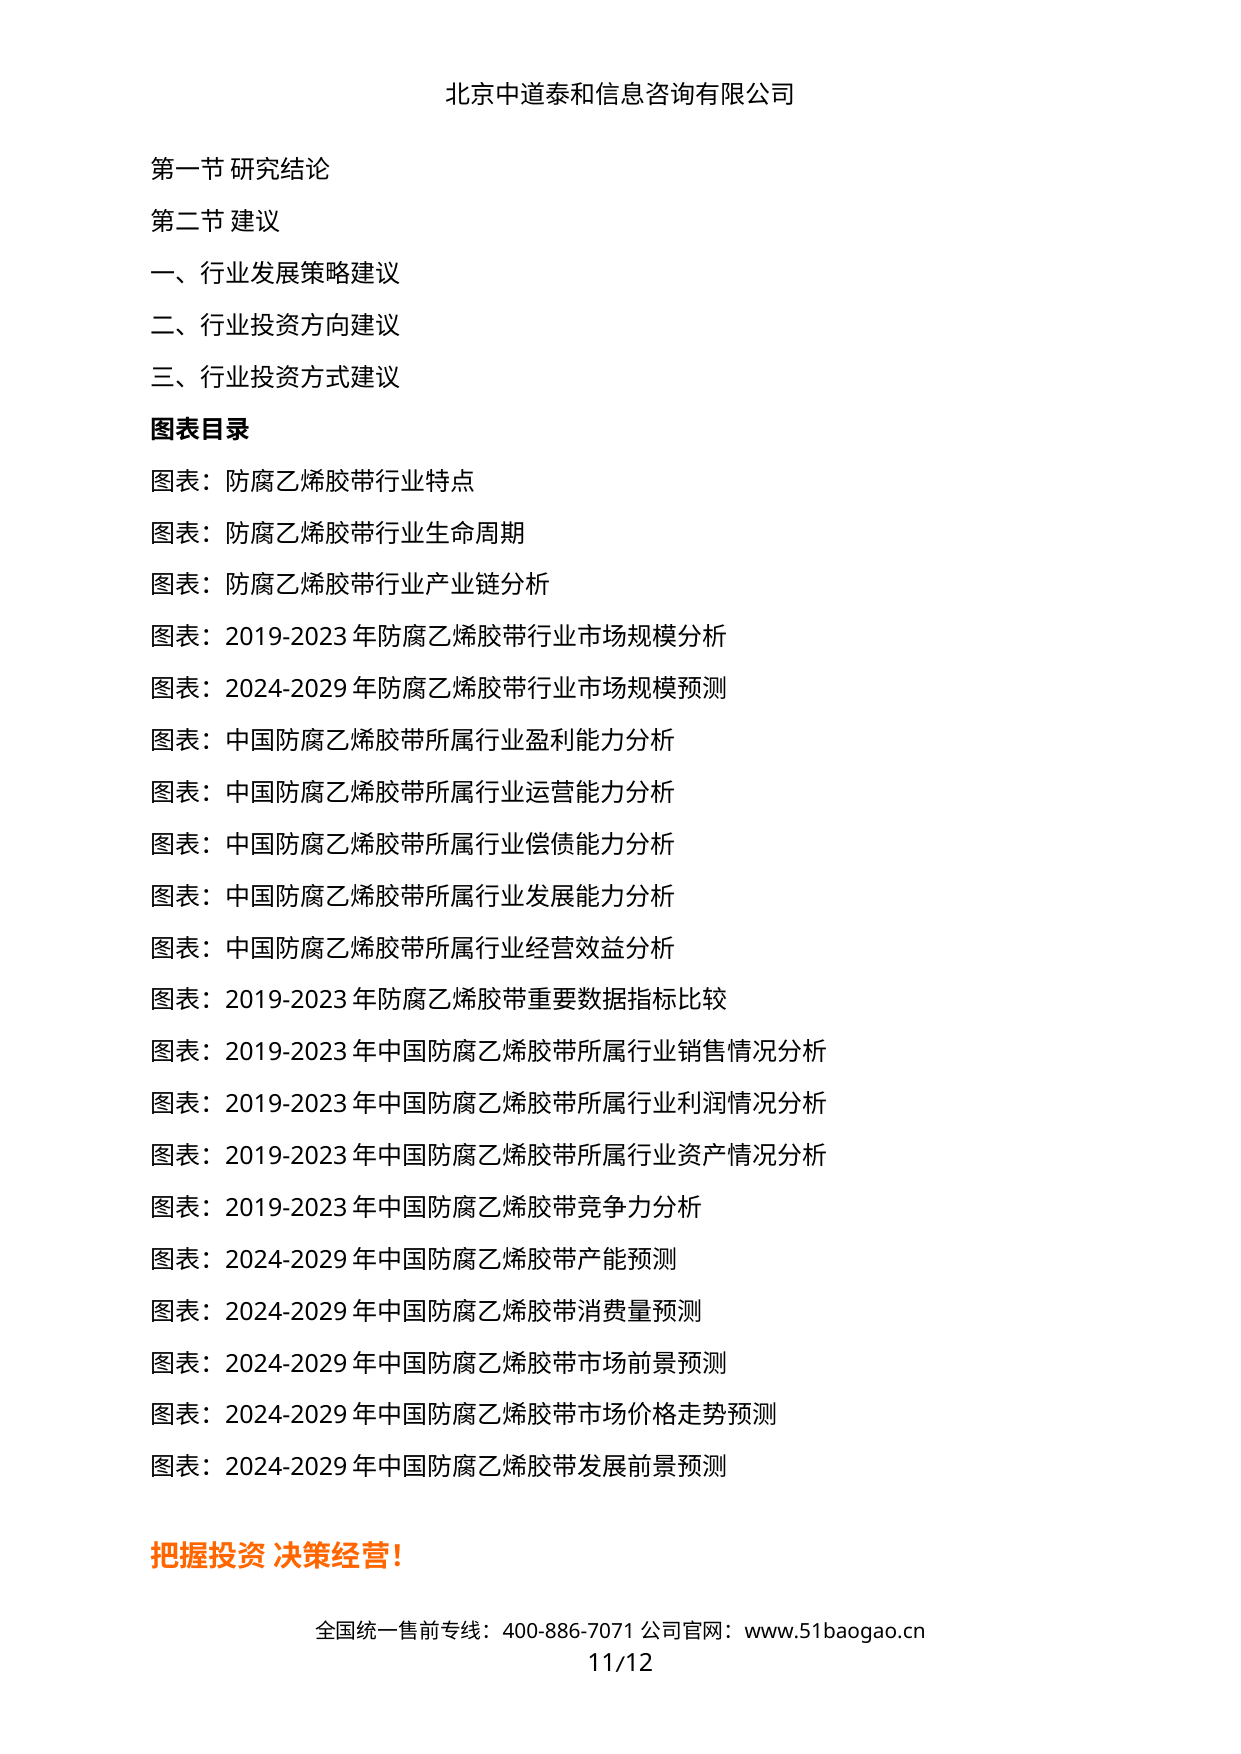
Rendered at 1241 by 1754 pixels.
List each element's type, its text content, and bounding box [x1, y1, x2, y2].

text 图表：2024-2029年中国防腐乙烯胶带市场前景预测 [150, 1343, 1090, 1379]
text 二、行业投资方向建议 [150, 306, 1090, 342]
text 图表：2019-2023年中国防腐乙烯胶带所属行业利润情况分析 [150, 1084, 1090, 1120]
text 图表：防腐乙烯胶带行业产业链分析 [150, 565, 1090, 601]
text 图表：2024-2029年中国防腐乙烯胶带产能预测 [150, 1239, 1090, 1276]
text 图表：2024-2029年中国防腐乙烯胶带市场价格走势预测 [150, 1395, 1090, 1431]
text 图表：2019-2023年防腐乙烯胶带重要数据指标比较 [150, 980, 1090, 1016]
text 图表：2019-2023年中国防腐乙烯胶带所属行业销售情况分析 [150, 1032, 1090, 1068]
text 图表：中国防腐乙烯胶带所属行业发展能力分析 [150, 876, 1090, 912]
text 三、行业投资方式建议 [150, 357, 1090, 394]
text 第一节 研究结论 [150, 150, 1090, 186]
text 图表：2019-2023年防腐乙烯胶带行业市场规模分析 [150, 617, 1090, 653]
text 图表：中国防腐乙烯胶带所属行业偿债能力分析 [150, 824, 1090, 861]
text 图表：中国防腐乙烯胶带所属行业盈利能力分析 [150, 721, 1090, 757]
text 图表目录 [150, 409, 1090, 446]
text 第二节 建议 [150, 202, 1090, 238]
text 图表：2019-2023年中国防腐乙烯胶带竞争力分析 [150, 1187, 1090, 1224]
text 图表：防腐乙烯胶带行业生命周期 [150, 513, 1090, 549]
text 图表：2024-2029年中国防腐乙烯胶带消费量预测 [150, 1291, 1090, 1327]
text 图表：中国防腐乙烯胶带所属行业运营能力分析 [150, 772, 1090, 809]
text 图表：2024-2029年防腐乙烯胶带行业市场规模预测 [150, 669, 1090, 705]
text 图表：2024-2029年中国防腐乙烯胶带发展前景预测 [150, 1447, 1090, 1483]
text 一、行业发展策略建议 [150, 254, 1090, 290]
text 图表：中国防腐乙烯胶带所属行业经营效益分析 [150, 928, 1090, 964]
text 图表：2019-2023年中国防腐乙烯胶带所属行业资产情况分析 [150, 1136, 1090, 1172]
text 图表：防腐乙烯胶带行业特点 [150, 461, 1090, 497]
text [150, 1499, 1090, 1575]
